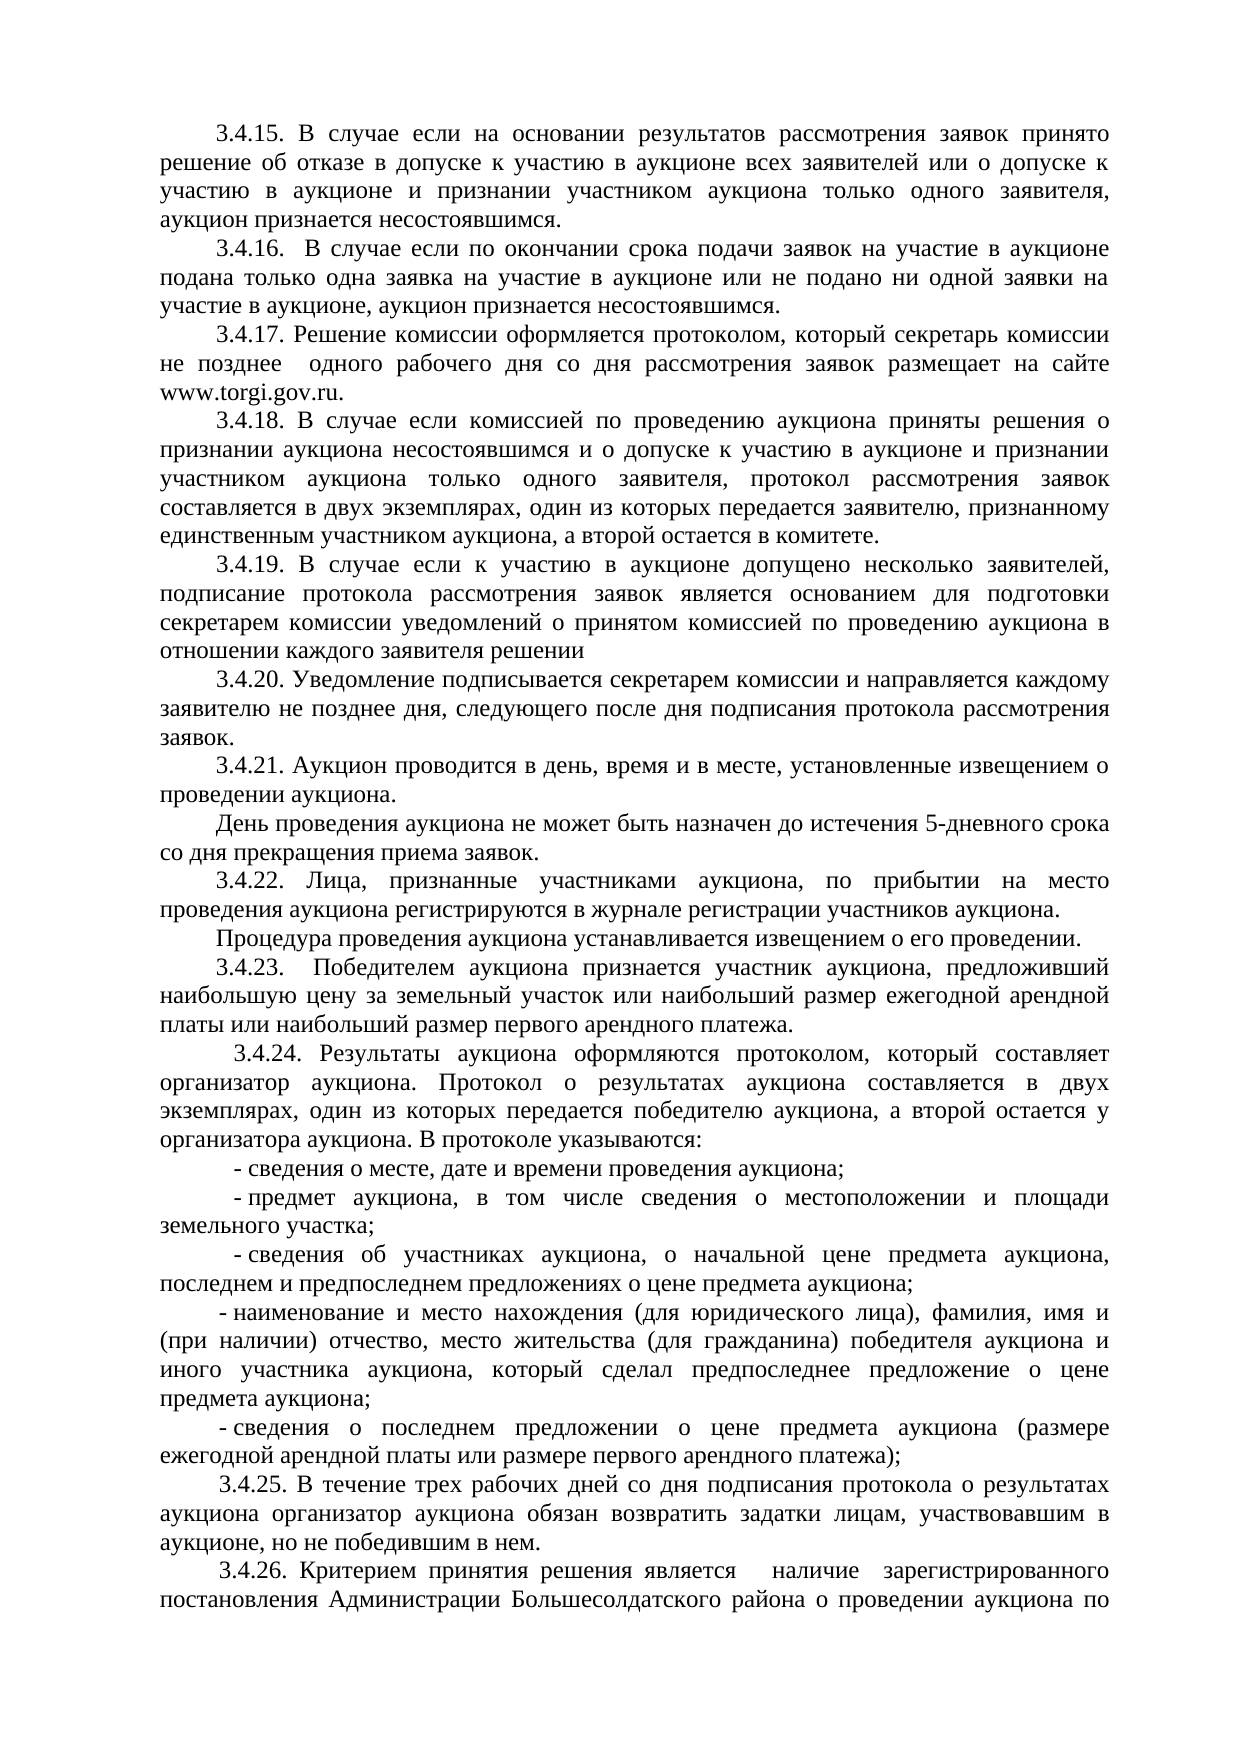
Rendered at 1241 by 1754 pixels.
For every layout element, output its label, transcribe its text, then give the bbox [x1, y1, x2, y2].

text 3.4.20. Уведомление подписывается секретарем комиссии и направляется каждому заявителю не позднее дня, следующего после дня подписания протокола рассмотрения заявок. [159, 664, 1110, 751]
text 3.4.18. В случае если комиссией по проведению аукциона приняты решения о признании аукциона несостоявшимся и о допуске к участию в аукционе и признании участником аукциона только одного заявителя, протокол рассмотрения заявок составляется в двух экземплярах, один из которых передается заявителю, признанному единственным участником аукциона, а второй остается в комитете. [159, 406, 1110, 549]
text - сведения о последнем предложении о цене предмета аукциона (размере ежегодной арендной платы или размере первого арендного платежа); [159, 1412, 1110, 1469]
text 3.4.24. Результаты аукциона оформляются протоколом, который составляет организатор аукциона. Протокол о результатах аукциона составляется в двух экземплярах, один из которых передается победителю аукциона, а второй остается у организатора аукциона. В протоколе указываются: [159, 1038, 1110, 1153]
text - сведения об участниках аукциона, о начальной цене предмета аукциона, последнем и предпоследнем предложениях о цене предмета аукциона; [159, 1239, 1110, 1297]
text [159, 1556, 1110, 1613]
text 3.4.22. Лица, признанные участниками аукциона, по прибытии на место проведения аукциона регистрируются в журнале регистрации участников аукциона. [159, 866, 1110, 923]
text - сведения о месте, дате и времени проведения аукциона; [159, 1153, 1110, 1182]
text 3.4.15. В случае если на основании результатов рассмотрения заявок принято решение об отказе в допуске к участию в аукционе всех заявителей или о допуске к участию в аукционе и признании участником аукциона только одного заявителя, аукцион признается несостоявшимся. [159, 118, 1110, 233]
text 3.4.16. В случае если по окончании срока подачи заявок на участие в аукционе подана только одна заявка на участие в аукционе или не подано ни одной заявки на участие в аукционе, аукцион признается несостоявшимся. [159, 233, 1110, 319]
text 3.4.17. Решение комиссии оформляется протоколом, который секретарь комиссии не позднее одного рабочего дня со дня рассмотрения заявок размещает на сайте www.torgi.gov.ru. [159, 319, 1110, 406]
text 3.4.19. В случае если к участию в аукционе допущено несколько заявителей, подписание протокола рассмотрения заявок является основанием для подготовки секретарем комиссии уведомлений о принятом комиссией по проведению аукциона в отношении каждого заявителя решении [159, 549, 1110, 664]
text 3.4.21. Аукцион проводится в день, время и в месте, установленные извещением о проведении аукциона. [159, 751, 1110, 808]
text День проведения аукциона не может быть назначен до истечения 5-дневного срока со дня прекращения приема заявок. [159, 808, 1110, 866]
text - предмет аукциона, в том числе сведения о местоположении и площади земельного участка; [159, 1182, 1110, 1239]
text 3.4.23. Победителем аукциона признается участник аукциона, предложивший наибольшую цену за земельный участок или наибольший размер ежегодной арендной платы или наибольший размер первого арендного платежа. [159, 952, 1110, 1038]
text - наименование и место нахождения (для юридического лица), фамилия, имя и (при наличии) отчество, место жительства (для гражданина) победителя аукциона и иного участника аукциона, который сделал предпоследнее предложение о цене предмета аукциона; [159, 1297, 1110, 1412]
text 3.4.25. В течение трех рабочих дней со дня подписания протокола о результатах аукциона организатор аукциона обязан возвратить задатки лицам, участвовавшим в аукционе, но не победившим в нем. [159, 1469, 1110, 1556]
text Процедура проведения аукциона устанавливается извещением о его проведении. [159, 923, 1110, 952]
